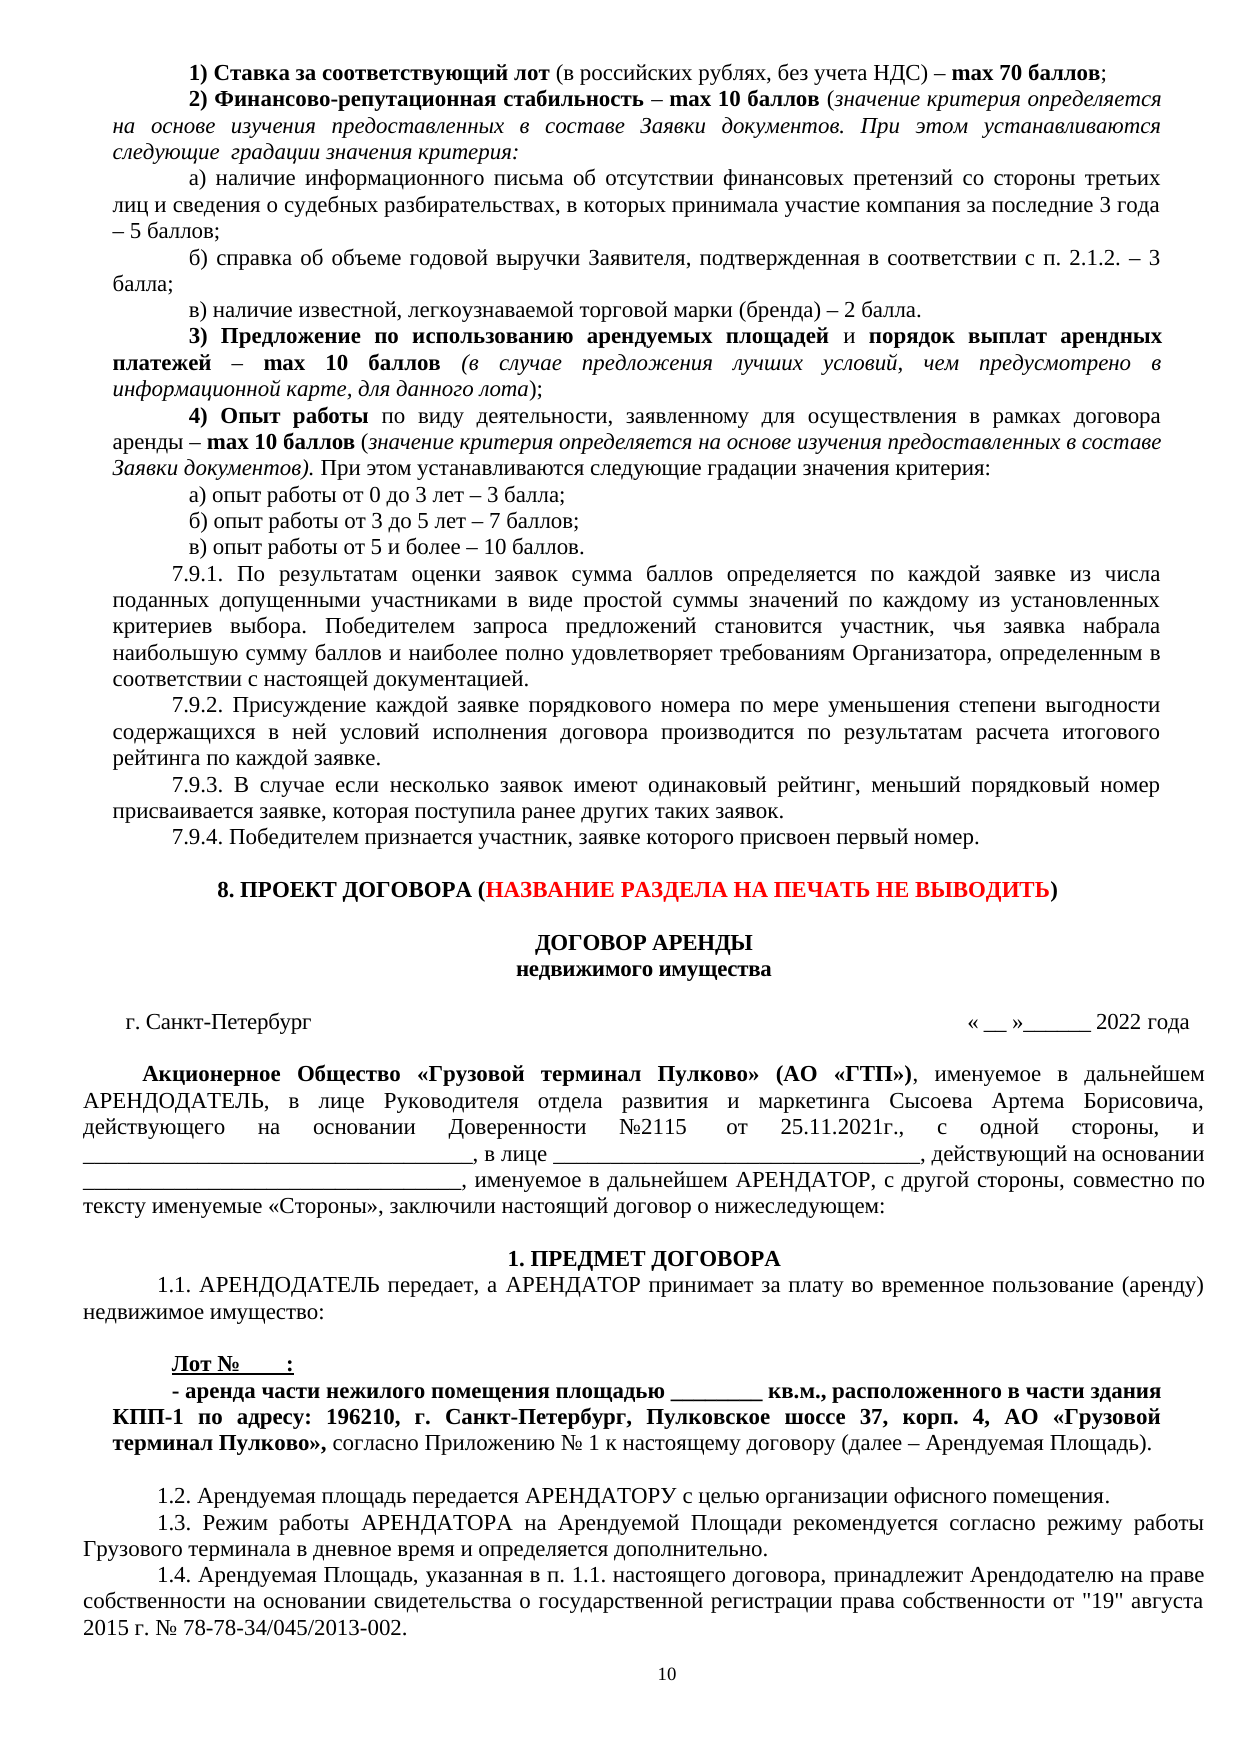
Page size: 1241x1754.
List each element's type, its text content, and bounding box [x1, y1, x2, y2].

text 3) Предложение по использованию арендуемых площадей и порядок выплат арендных платежей – max 10 баллов (в случае предложения лучших условий, чем предусмотрено в информационной карте, для данного лота); [112, 323, 1162, 402]
text 4) Опыт работы по виду деятельности, заявленному для осуществления в рамках договора аренды – max 10 баллов (значение критерия определяется на основе изучения предоставленных в составе Заявки документов). При этом устанавливаются следующие градации значения критерия: [112, 402, 1162, 481]
text 7.9.3. В случае если несколько заявок имеют одинаковый рейтинг, меньший порядковый номер присваивается заявке, которая поступила ранее других таких заявок. [112, 771, 1162, 823]
text 7.9.2. Присуждение каждой заявке порядкового номера по мере уменьшения степени выгодности содержащихся в ней условий исполнения договора производится по результатам расчета итогового рейтинга по каждой заявке. [112, 692, 1162, 771]
text Акционерное Общество «Грузовой терминал Пулково» (АО «ГТП»), именуемое в дальнейшем АРЕНДОДАТЕЛЬ, в лице Руководителя отдела развития и маркетинга Сысоева Артема Борисовича, действующего на основании Доверенности №2115 от 25.11.2021г., с одной стороны, и __________________________________, в лице ________________________________, действующий на основании _________________________________, именуемое в дальнейшем АРЕНДАТОР, с другой стороны, совместно по тексту именуемые «Стороны», заключили настоящий договор о нижеследующем: [83, 1061, 1205, 1219]
text б) справка об объеме годовой выручки Заявителя, подтвержденная в соответствии с п. 2.1.2. – 3 балла; [112, 243, 1162, 296]
text г. Санкт-Петербург « __ »______ 2022 года [83, 1008, 1205, 1034]
text недвижимого имущества [83, 955, 1205, 981]
text 2) Финансово-репутационная стабильность – max 10 баллов (значение критерия определяется на основе изучения предоставленных в составе Заявки документов. При этом устанавливаются следующие градации значения критерия: [112, 85, 1162, 164]
text а) опыт работы от 0 до 3 лет – 3 балла; [112, 481, 1162, 507]
text 1.3. Режим работы АРЕНДАТОРА на Арендуемой Площади рекомендуется согласно режиму работы Грузового терминала в дневное время и определяется дополнительно. [83, 1508, 1205, 1561]
text 1. ПРЕДМЕТ ДОГОВОРА [83, 1245, 1205, 1271]
text 7.9.1. По результатам оценки заявок сумма баллов определяется по каждой заявке из числа поданных допущенными участниками в виде простой суммы значений по каждому из установленных критериев выбора. Победителем запроса предложений становится участник, чья заявка набрала наибольшую сумму баллов и наиболее полно удовлетворяет требованиям Организатора, определенным в соответствии с настоящей документацией. [112, 560, 1162, 692]
text в) опыт работы от 5 и более – 10 баллов. [112, 533, 1162, 560]
text в) наличие известной, легкоузнаваемой торговой марки (бренда) – 2 балла. [112, 296, 1162, 323]
text 1.1. АРЕНДОДАТЕЛЬ передает, а АРЕНДАТОР принимает за плату во временное пользование (аренду) недвижимое имущество: [83, 1271, 1205, 1324]
text а) наличие информационного письма об отсутствии финансовых претензий со стороны третьих лиц и сведения о судебных разбирательствах, в которых принимала участие компания за последние 3 года – 5 баллов; [112, 164, 1162, 243]
title 8. ПРОЕКТ ДОГОВОРА (НАЗВАНИЕ РАЗДЕЛА НА ПЕЧАТЬ НЕ ВЫВОДИТЬ) [112, 876, 1162, 902]
text 1.2. Арендуемая площадь передается АРЕНДАТОРУ с целью организации офисного помещения. [83, 1482, 1205, 1508]
text - аренда части нежилого помещения площадью ________ кв.м., расположенного в части здания КПП-1 по адресу: 196210, г. Санкт-Петербург, Пулковское шоссе 37, корп. 4, АО «Грузовой терминал Пулково», согласно Приложению № 1 к настоящему договору (далее – Арендуемая Площадь). [112, 1377, 1162, 1456]
text 7.9.4. Победителем признается участник, заявке которого присвоен первый номер. [112, 823, 1162, 850]
text 1) Ставка за соответствующий лот (в российских рублях, без учета НДС) – max 70 баллов; [112, 59, 1162, 85]
text 1.4. Арендуемая Площадь, указанная в п. 1.1. настоящего договора, принадлежит Арендодателю на праве собственности на основании свидетельства о государственной регистрации права собственности от "19" августа 2015 г. № 78-78-34/045/2013-002. [83, 1561, 1205, 1640]
text б) опыт работы от 3 до 5 лет – 7 баллов; [112, 507, 1162, 533]
text ДОГОВОР АРЕНДЫ [83, 929, 1205, 955]
text Лот № : [112, 1350, 1162, 1377]
